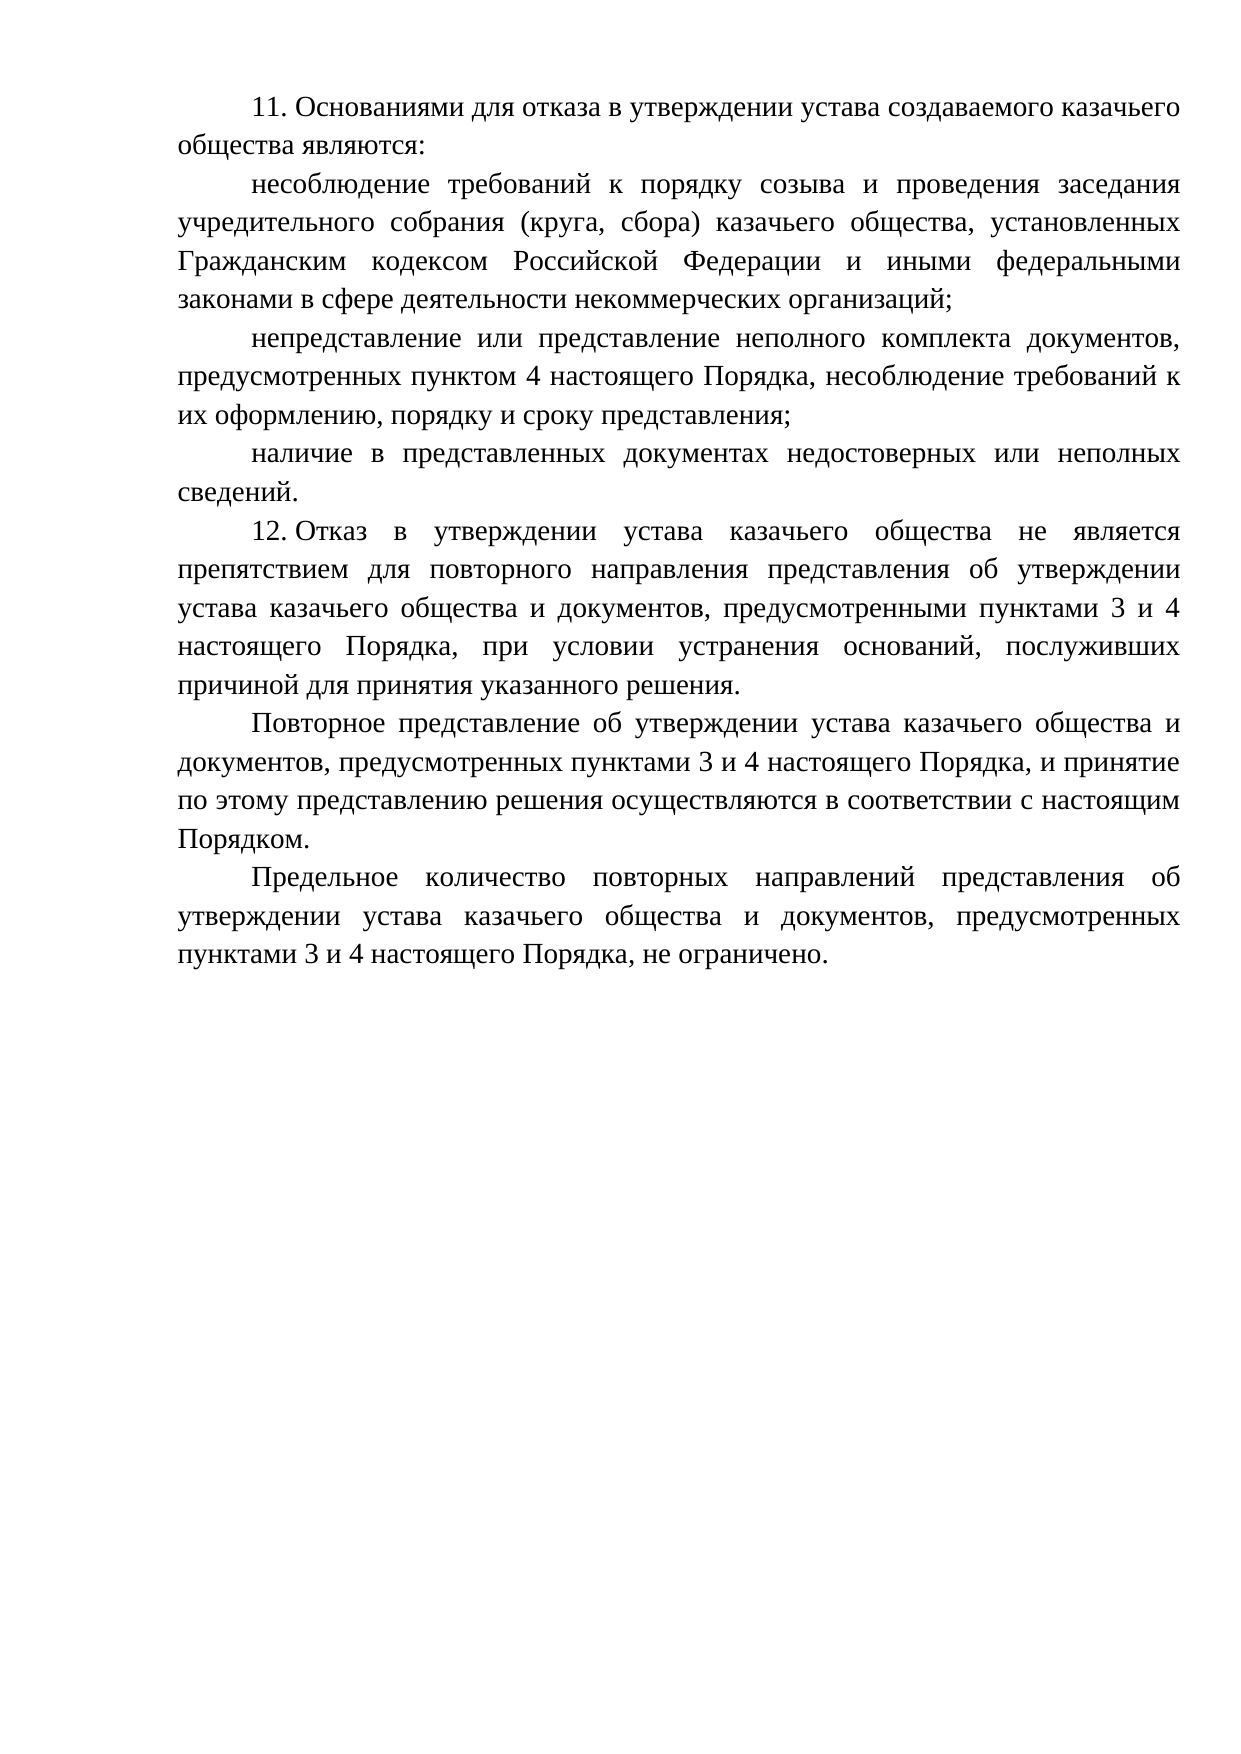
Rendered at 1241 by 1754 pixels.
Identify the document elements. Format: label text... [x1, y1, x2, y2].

text несоблюдение требований к порядку созыва и проведения заседания учредительного собрания (круга, сбора) казачьего общества, установленных Гражданским кодексом Российской Федерации и иными федеральными законами в сфере деятельности некоммерческих организаций; [177, 166, 1181, 315]
text 12. Отказ в утверждении устава казачьего общества не является препятствием для повторного направления представления об утверждении устава казачьего общества и документов, предусмотренными пунктами 3 и 4 настоящего Порядка, при условии устранения оснований, послуживших причиной для принятия указанного решения. [177, 513, 1181, 700]
text наличие в представленных документах недостоверных или неполных сведений. [177, 436, 1181, 508]
text Предельное количество повторных направлений представления об утверждении устава казачьего общества и документов, предусмотренных пунктами 3 и 4 настоящего Порядка, не ограничено. [177, 859, 1181, 970]
text Повторное представление об утверждении устава казачьего общества и документов, предусмотренных пунктами 3 и 4 настоящего Порядка, и принятие по этому представлению решения осуществляются в соответствии с настоящим Порядком. [177, 705, 1181, 854]
text непредставление или представление неполного комплекта документов, предусмотренных пунктом 4 настоящего Порядка, несоблюдение требований к их оформлению, порядку и сроку представления; [177, 320, 1181, 431]
text 11. Основаниями для отказа в утверждении устава создаваемого казачьего общества являются: [177, 89, 1181, 161]
